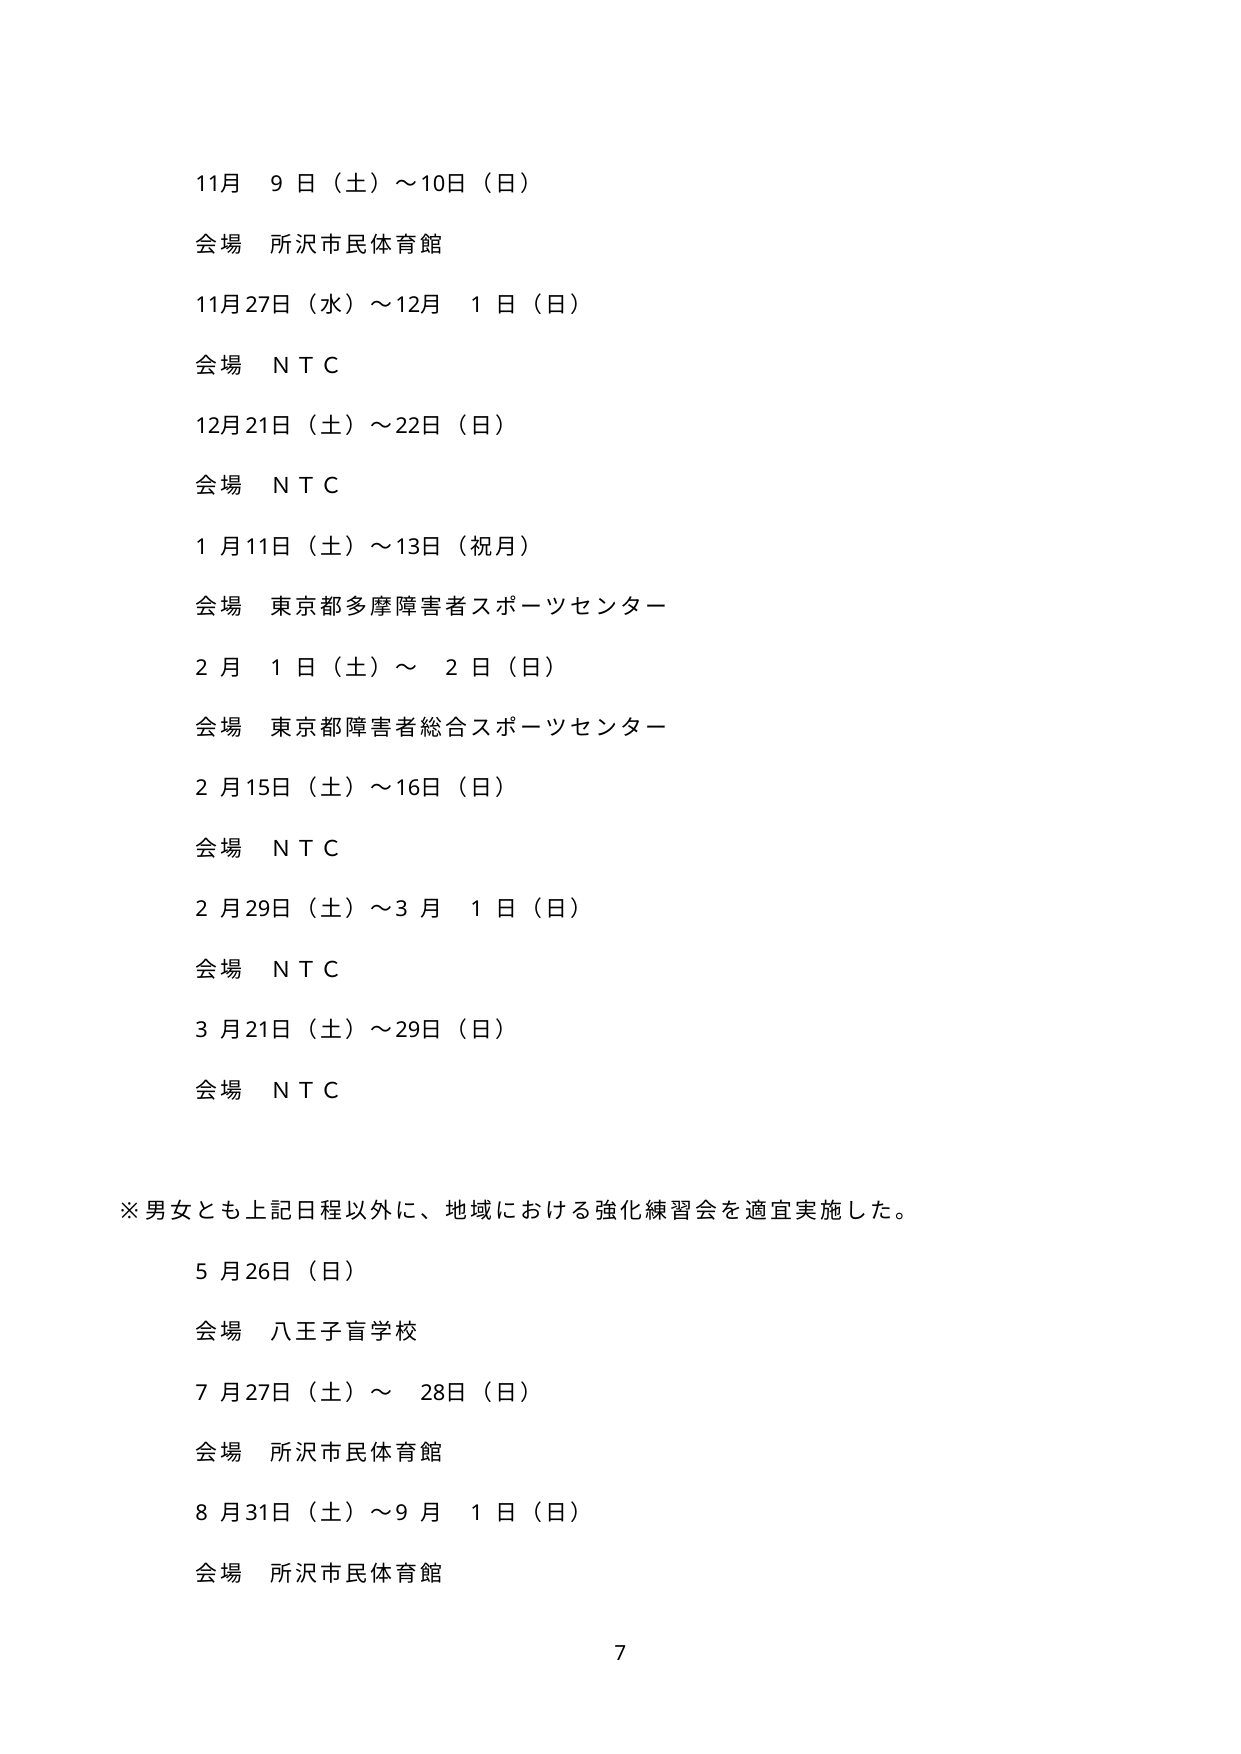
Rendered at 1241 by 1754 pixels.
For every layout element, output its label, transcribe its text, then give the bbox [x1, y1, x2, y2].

text 2月15日（土）～16日（日） [120, 756, 1120, 817]
text 2月29日（土）～3月 1日（日） [120, 877, 1120, 937]
text 会場 ＮＴＣ [120, 937, 1120, 998]
text 5月26日（日） [120, 1239, 1120, 1300]
text 会場 ＮＴＣ [120, 454, 1120, 514]
text 12月21日（土）～22日（日） [120, 394, 1120, 454]
text 会場 所沢市民体育館 [120, 212, 1120, 273]
text 会場 ＮＴＣ [120, 817, 1120, 877]
text 1月11日（土）～13日（祝月） [120, 514, 1120, 575]
text ※男女とも上記日程以外に、地域における強化練習会を適宜実施した。 [120, 1179, 1120, 1239]
text 会場 所沢市民体育館 [120, 1542, 1120, 1602]
text 会場 所沢市民体育館 [120, 1421, 1120, 1481]
text 会場 ＮＴＣ [120, 1058, 1120, 1119]
text 8月31日（土）～9月 1日（日） [120, 1481, 1120, 1542]
text 7月27日（土）～ 28日（日） [120, 1360, 1120, 1421]
text 会場 東京都多摩障害者スポーツセンター [120, 575, 1120, 635]
text 2月 1日（土）～ 2日（日） [120, 635, 1120, 696]
text 11月 9日（土）～10日（日） [120, 152, 1120, 212]
text 11月27日（水）～12月 1日（日） [120, 273, 1120, 333]
text 会場 東京都障害者総合スポーツセンター [120, 696, 1120, 756]
text 会場 ＮＴＣ [120, 333, 1120, 394]
text 3月21日（土）～29日（日） [120, 998, 1120, 1058]
text 会場 八王子盲学校 [120, 1300, 1120, 1360]
